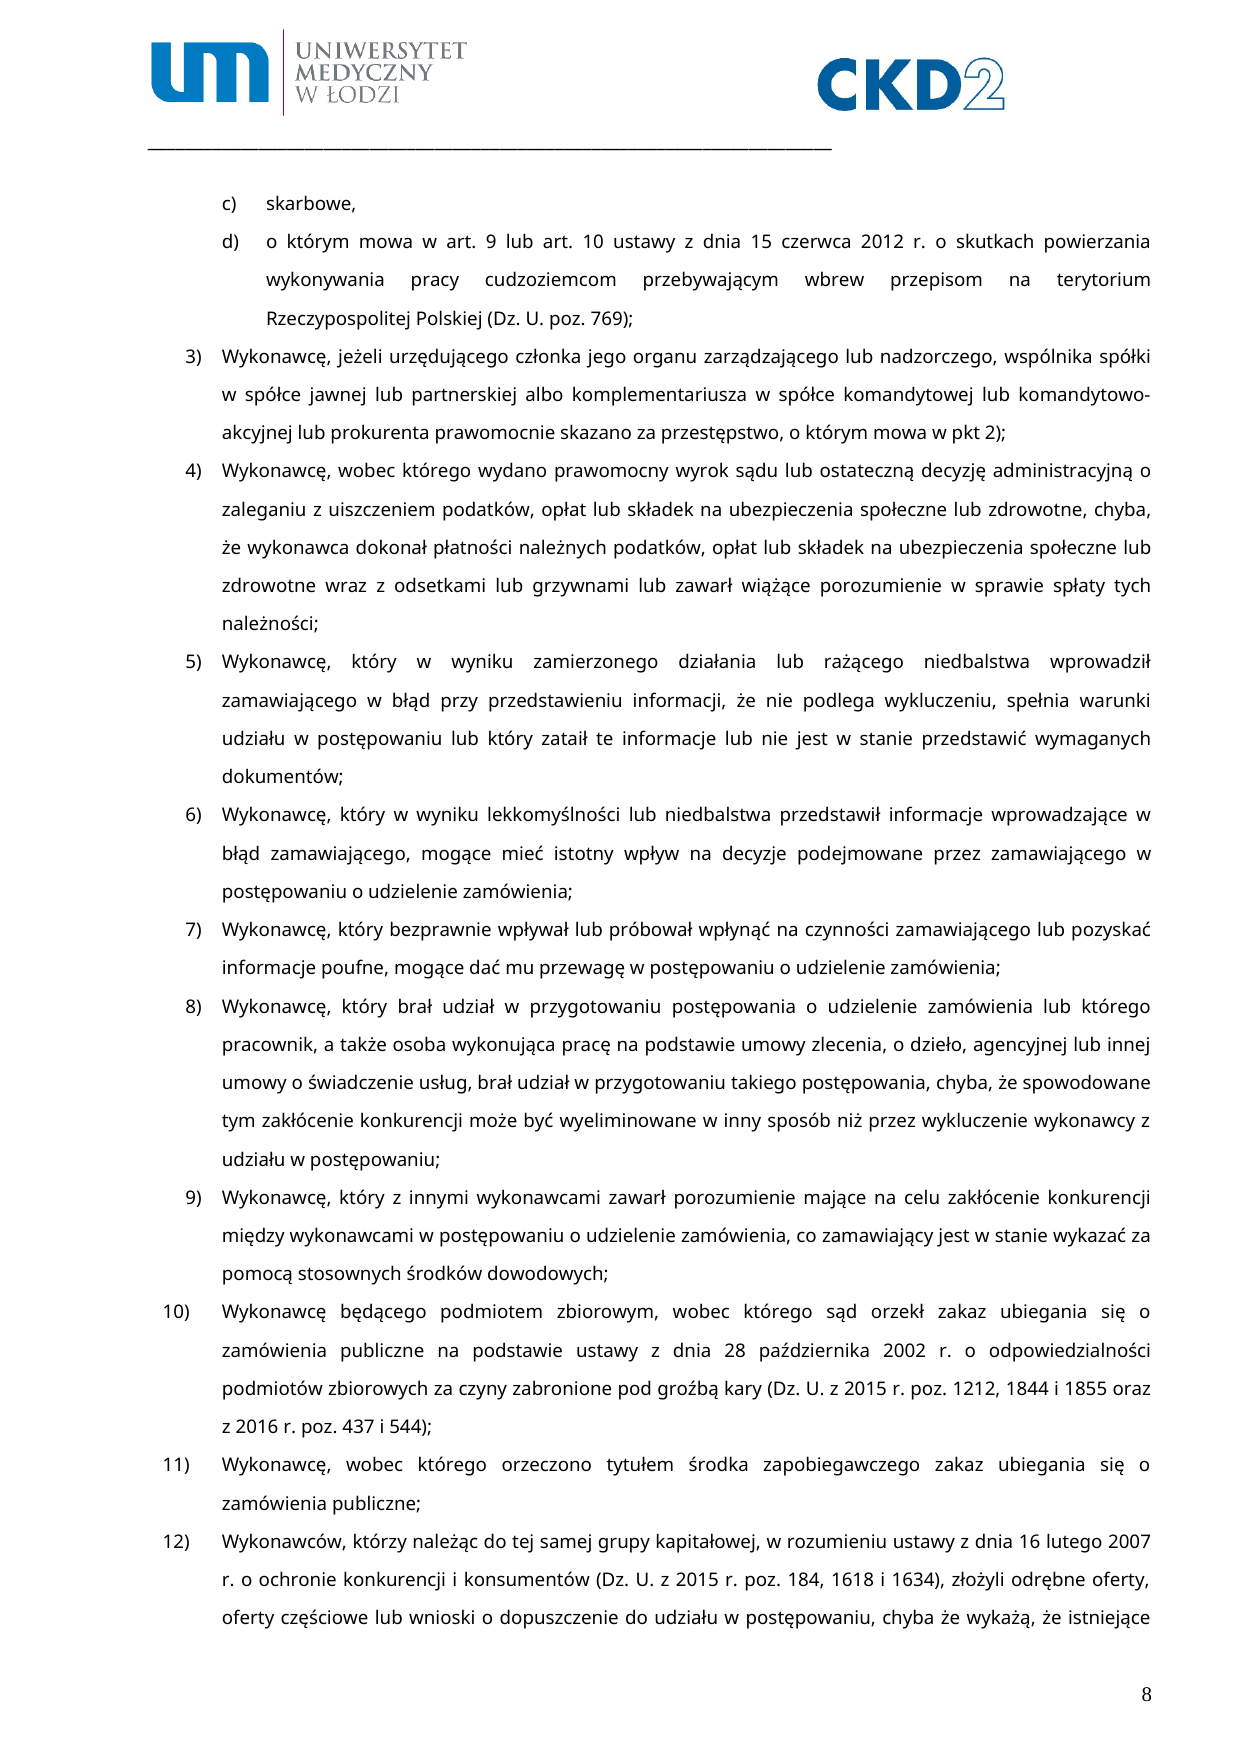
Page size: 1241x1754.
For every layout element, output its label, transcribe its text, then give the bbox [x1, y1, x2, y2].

list o którym mowa w art. 9 lub art. 10 ustawy z dnia 15 czerwca 2012 r. o skutkach powierzania wykonywania pracy cudzoziemcom przebywającym wbrew przepisom na terytorium Rzeczypospolitej Polskiej (Dz. U. poz. 769); [222, 228, 1152, 330]
list Wykonawcę, jeżeli urzędującego członka jego organu zarządzającego lub nadzorczego, wspólnika spółki w spółce jawnej lub partnerskiej albo komplementariusza w spółce komandytowej lub komandytowo-akcyjnej lub prokurenta prawomocnie skazano za przestępstwo, o którym mowa w pkt 2); [185, 343, 1152, 445]
list Wykonawcę, wobec którego wydano prawomocny wyrok sądu lub ostateczną decyzję administracyjną o zaleganiu z uiszczeniem podatków, opłat lub składek na ubezpieczenia społeczne lub zdrowotne, chyba, że wykonawca dokonał płatności należnych podatków, opłat lub składek na ubezpieczenia społeczne lub zdrowotne wraz z odsetkami lub grzywnami lub zawarł wiążące porozumienie w sprawie spłaty tych należności; [185, 458, 1152, 636]
picture [797, 42, 1024, 126]
list Wykonawcę, wobec którego orzeczono tytułem środka zapobiegawczego zakaz ubiegania się o zamówienia publiczne; [162, 1452, 1152, 1515]
list Wykonawcę będącego podmiotem zbiorowym, wobec którego sąd orzekł zakaz ubiegania się o zamówienia publiczne na podstawie ustawy z dnia 28 października 2002 r. o odpowiedzialności podmiotów zbiorowych za czyny zabronione pod groźbą kary (Dz. U. z 2015 r. poz. 1212, 1844 i 1855 oraz z 2016 r. poz. 437 i 544); [162, 1299, 1152, 1439]
list Wykonawcę, który z innymi wykonawcami zawarł porozumienie mające na celu zakłócenie konkurencji między wykonawcami w postępowaniu o udzielenie zamówienia, co zamawiający jest w stanie wykazać za pomocą stosownych środków dowodowych; [185, 1184, 1152, 1286]
list skarbowe, [222, 190, 1152, 216]
list Wykonawcę, który w wyniku zamierzonego działania lub rażącego niedbalstwa wprowadził zamawiającego w błąd przy przedstawieniu informacji, że nie podlega wykluczeniu, spełnia warunki udziału w postępowaniu lub który zataił te informacje lub nie jest w stanie przedstawić wymaganych dokumentów; [185, 649, 1152, 789]
list Wykonawcę, który bezprawnie wpływał lub próbował wpłynąć na czynności zamawiającego lub pozyskać informacje poufne, mogące dać mu przewagę w postępowaniu o udzielenie zamówienia; [185, 916, 1152, 980]
list Wykonawcę, który w wyniku lekkomyślności lub niedbalstwa przedstawił informacje wprowadzające w błąd zamawiającego, mogące mieć istotny wpływ na decyzje podejmowane przez zamawiającego w postępowaniu o udzielenie zamówienia; [185, 802, 1152, 904]
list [162, 1528, 1152, 1630]
list Wykonawcę, który brał udział w przygotowaniu postępowania o udzielenie zamówienia lub którego pracownik, a także osoba wykonująca pracę na podstawie umowy zlecenia, o dzieło, agencyjnej lub innej umowy o świadczenie usług, brał udział w przygotowaniu takiego postępowania, chyba, że spowodowane tym zakłócenie konkurencji może być wyeliminowane w inny sposób niż przez wykluczenie wykonawcy z udziału w postępowaniu; [185, 993, 1152, 1171]
picture [147, 14, 473, 126]
